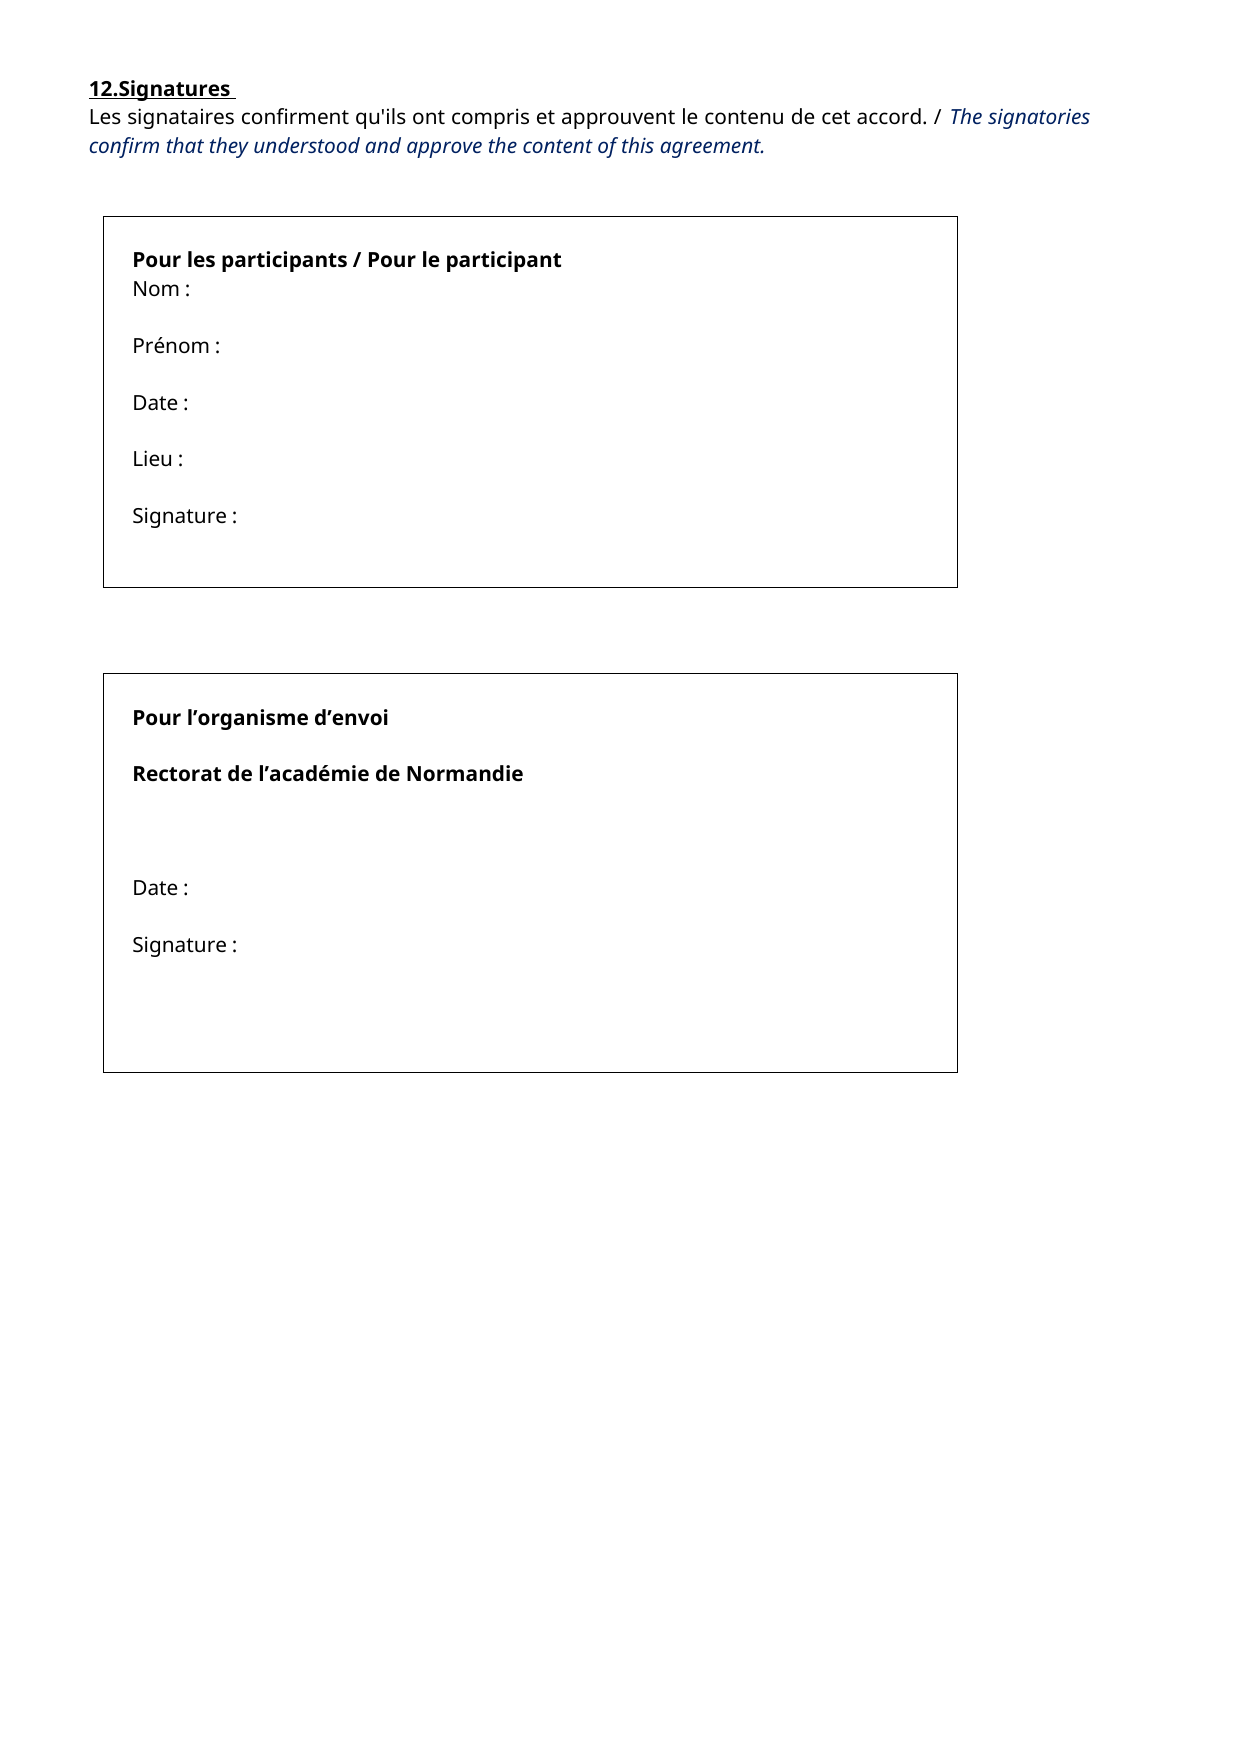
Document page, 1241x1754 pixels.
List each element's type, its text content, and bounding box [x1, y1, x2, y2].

text Les signataires confirment qu'ils ont compris et approuvent le contenu de cet accord. / The signatories confirm that they understood and approve the content of this agreement. [88, 102, 1093, 159]
text 12.Signatures [88, 74, 1093, 102]
table_header Pour l’organisme d’envoi Rectorat de l’académie de Normandie Date : Signature : [104, 674, 957, 1072]
table_header Pour les participants / Pour le participant Nom : Prénom : Date : Lieu : Signature : [104, 217, 957, 587]
